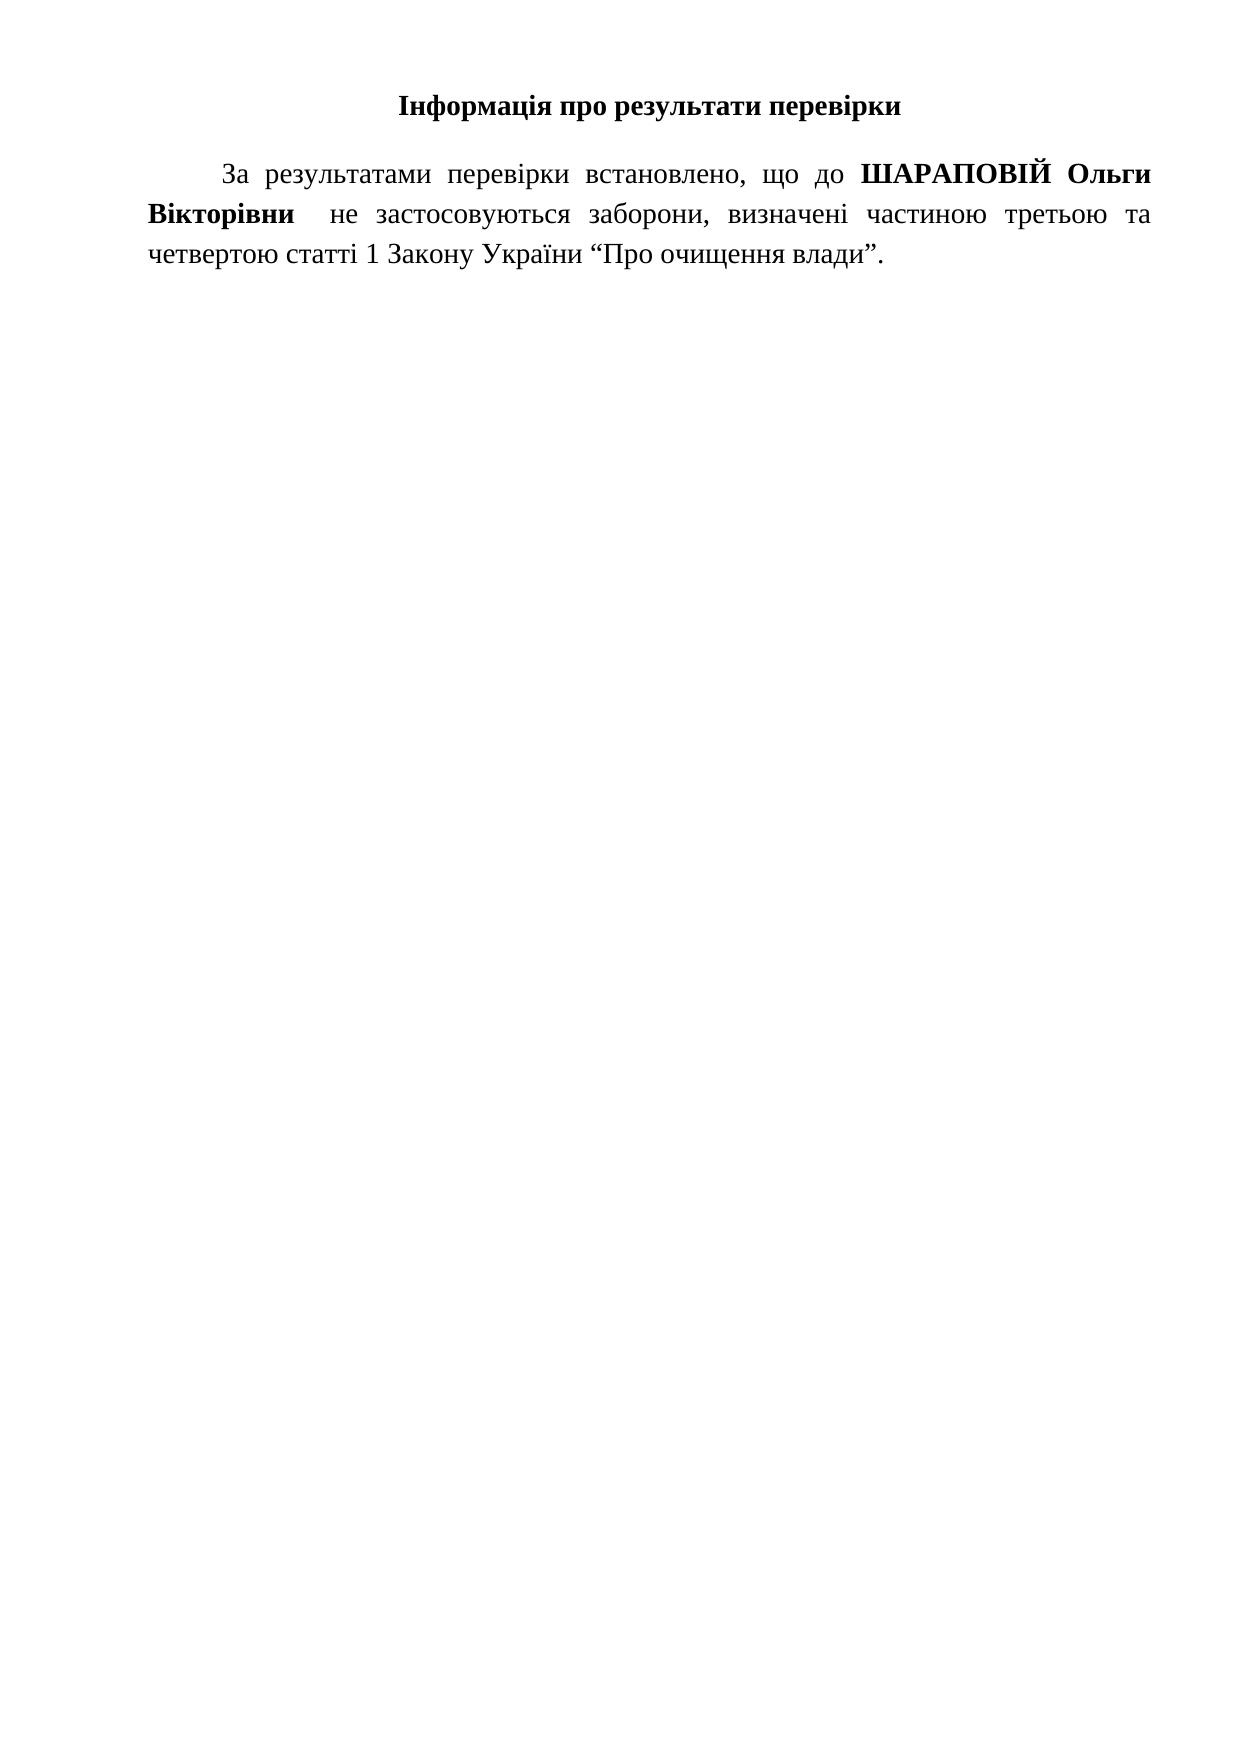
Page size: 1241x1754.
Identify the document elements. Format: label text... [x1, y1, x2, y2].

text Інформація про результати перевірки [148, 88, 1152, 122]
text За результатами перевірки встановлено, що до ШАРАПОВІЙ Ольги Вікторівни не застосовуються заборони, визначені частиною третьою та четвертою статті 1 Закону України “Про очищення влади”. [148, 156, 1152, 269]
